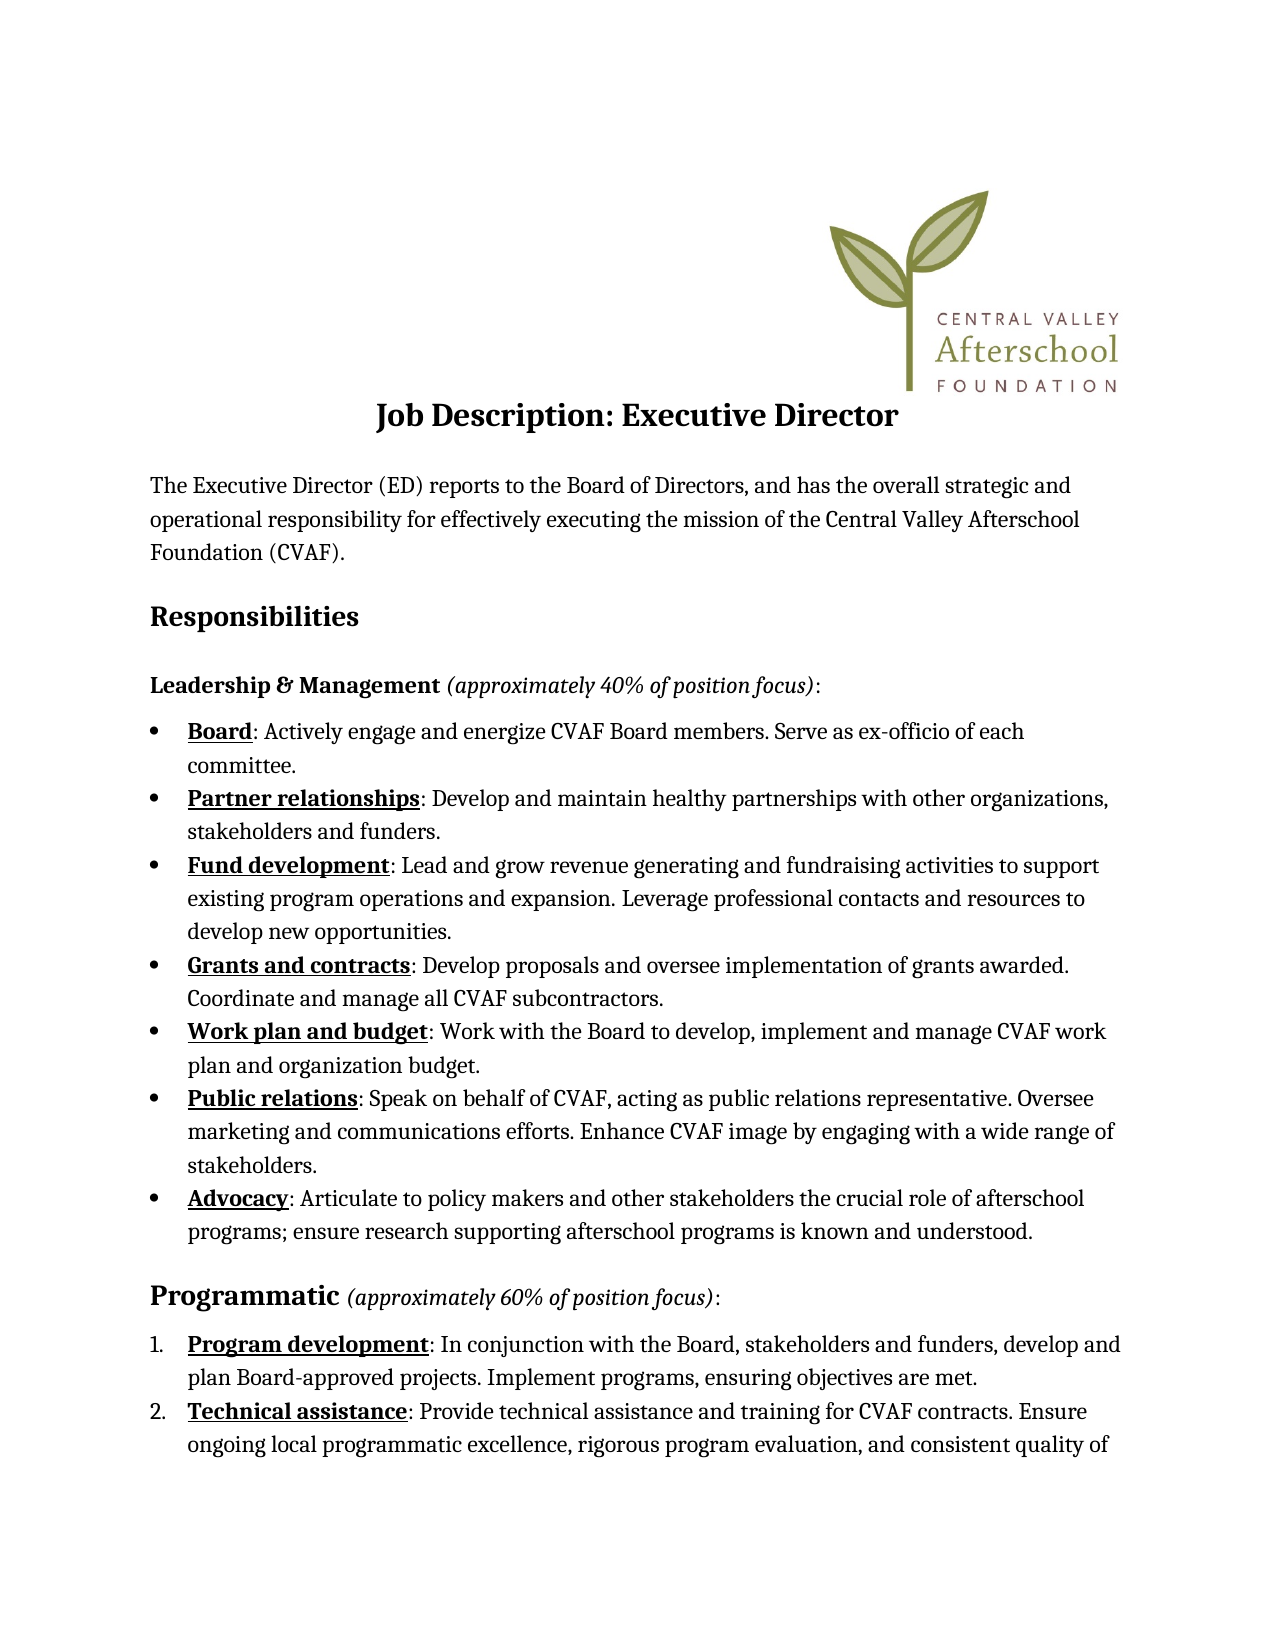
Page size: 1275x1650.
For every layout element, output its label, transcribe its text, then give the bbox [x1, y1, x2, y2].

text Job Description: Executive Director [150, 397, 1125, 435]
list Fund development: Lead and grow revenue generating and fundraising activities to support existing program operations and expansion. Leverage professional contacts and resources to develop new opportunities. [150, 846, 1125, 946]
picture [822, 188, 1125, 397]
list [150, 1392, 1125, 1458]
list Work plan and budget: Work with the Board to develop, implement and manage CVAF work plan and organization budget. [150, 1012, 1125, 1079]
text Programmatic (approximately 60% of position focus): [150, 1279, 1125, 1313]
text The Executive Director (ED) reports to the Board of Directors, and has the overall strategic and operational responsibility for effectively executing the mission of the Central Valley Afterschool Foundation (CVAF). [150, 466, 1125, 566]
text Responsibilities [150, 600, 1125, 633]
list Grants and contracts: Develop proposals and oversee implementation of grants awarded. Coordinate and manage all CVAF subcontractors. [150, 946, 1125, 1012]
list Partner relationships: Develop and maintain healthy partnerships with other organizations, stakeholders and funders. [150, 779, 1125, 846]
list Advocacy: Articulate to policy makers and other stakeholders the crucial role of afterschool programs; ensure research supporting afterschool programs is known and understood. [150, 1179, 1125, 1246]
text Leadership & Management (approximately 40% of position focus): [150, 667, 1125, 700]
list Public relations: Speak on behalf of CVAF, acting as public relations representative. Oversee marketing and communications efforts. Enhance CVAF image by engaging with a wide range of stakeholders. [150, 1079, 1125, 1179]
list Program development: In conjunction with the Board, stakeholders and funders, develop and plan Board-approved projects. Implement programs, ensuring objectives are met. [150, 1325, 1125, 1392]
list Board: Actively engage and energize CVAF Board members. Serve as ex-officio of each committee. [150, 712, 1125, 779]
